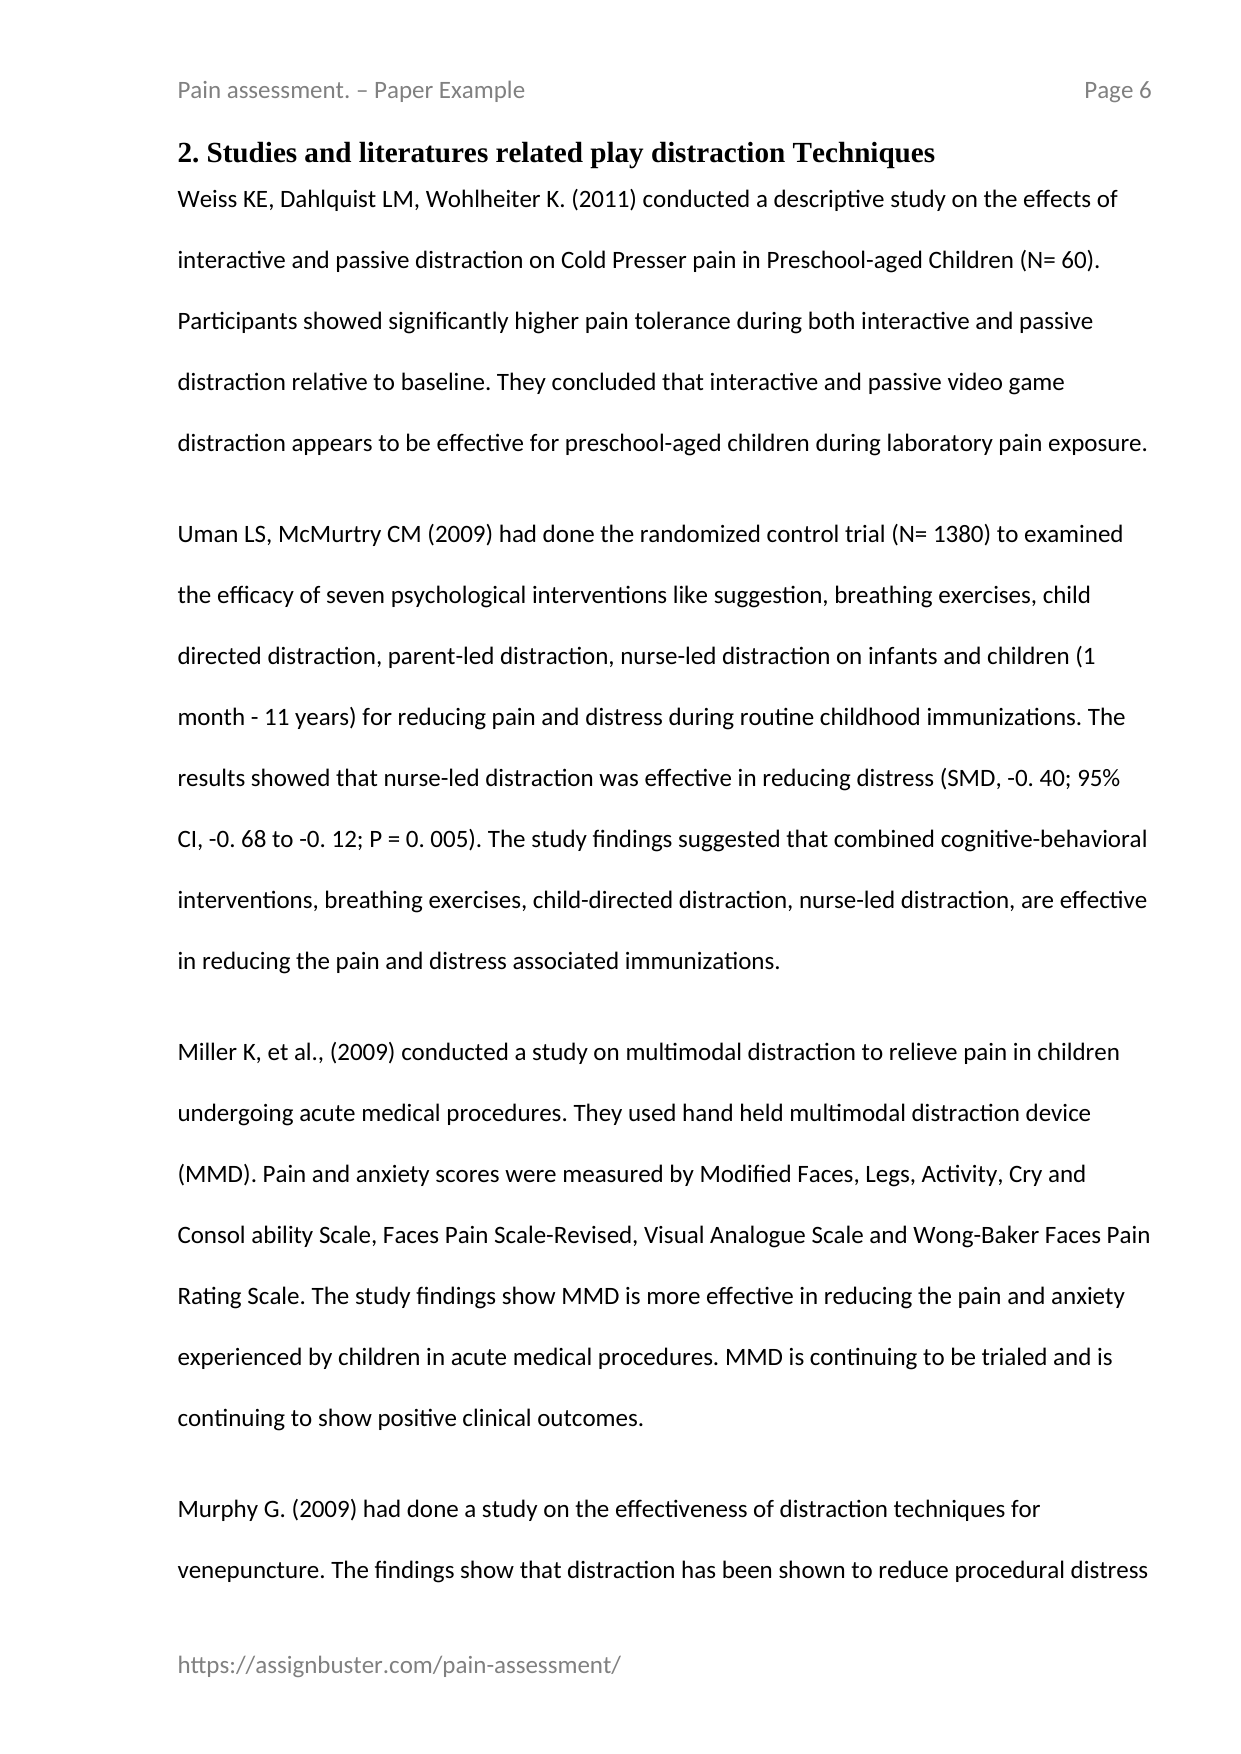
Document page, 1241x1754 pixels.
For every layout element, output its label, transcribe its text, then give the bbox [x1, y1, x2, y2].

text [177, 1493, 1152, 1584]
text Miller K, et al., (2009) conducted a study on multimodal distraction to relieve pain in children undergoing acute medical procedures. They used hand held multimodal distraction device (MMD). Pain and anxiety scores were measured by Modified Faces, Legs, Activity, Cry and Consol ability Scale, Faces Pain Scale-Revised, Visual Analogue Scale and Wong-Baker Faces Pain Rating Scale. The study findings show MMD is more effective in reducing the pain and anxiety experienced by children in acute medical procedures. MMD is continuing to be trialed and is continuing to show positive clinical outcomes. [177, 1036, 1152, 1433]
subtitle 2. Studies and literatures related play distraction Techniques [177, 135, 1152, 168]
text Uman LS, McMurtry CM (2009) had done the randomized control trial (N= 1380) to examined the efficacy of seven psychological interventions like suggestion, breathing exercises, child directed distraction, parent-led distraction, nurse-led distraction on infants and children (1 month - 11 years) for reducing pain and distress during routine childhood immunizations. The results showed that nurse-led distraction was effective in reducing distress (SMD, -0. 40; 95% CI, -0. 68 to -0. 12; P = 0. 005). The study findings suggested that combined cognitive-behavioral interventions, breathing exercises, child-directed distraction, nurse-led distraction, are effective in reducing the pain and distress associated immunizations. [177, 518, 1152, 976]
text Weiss KE, Dahlquist LM, Wohlheiter K. (2011) conducted a descriptive study on the effects of interactive and passive distraction on Cold Presser pain in Preschool-aged Children (N= 60). Participants showed significantly higher pain tolerance during both interactive and passive distraction relative to baseline. They concluded that interactive and passive video game distraction appears to be effective for preschool-aged children during laboratory pain exposure. [177, 183, 1152, 458]
